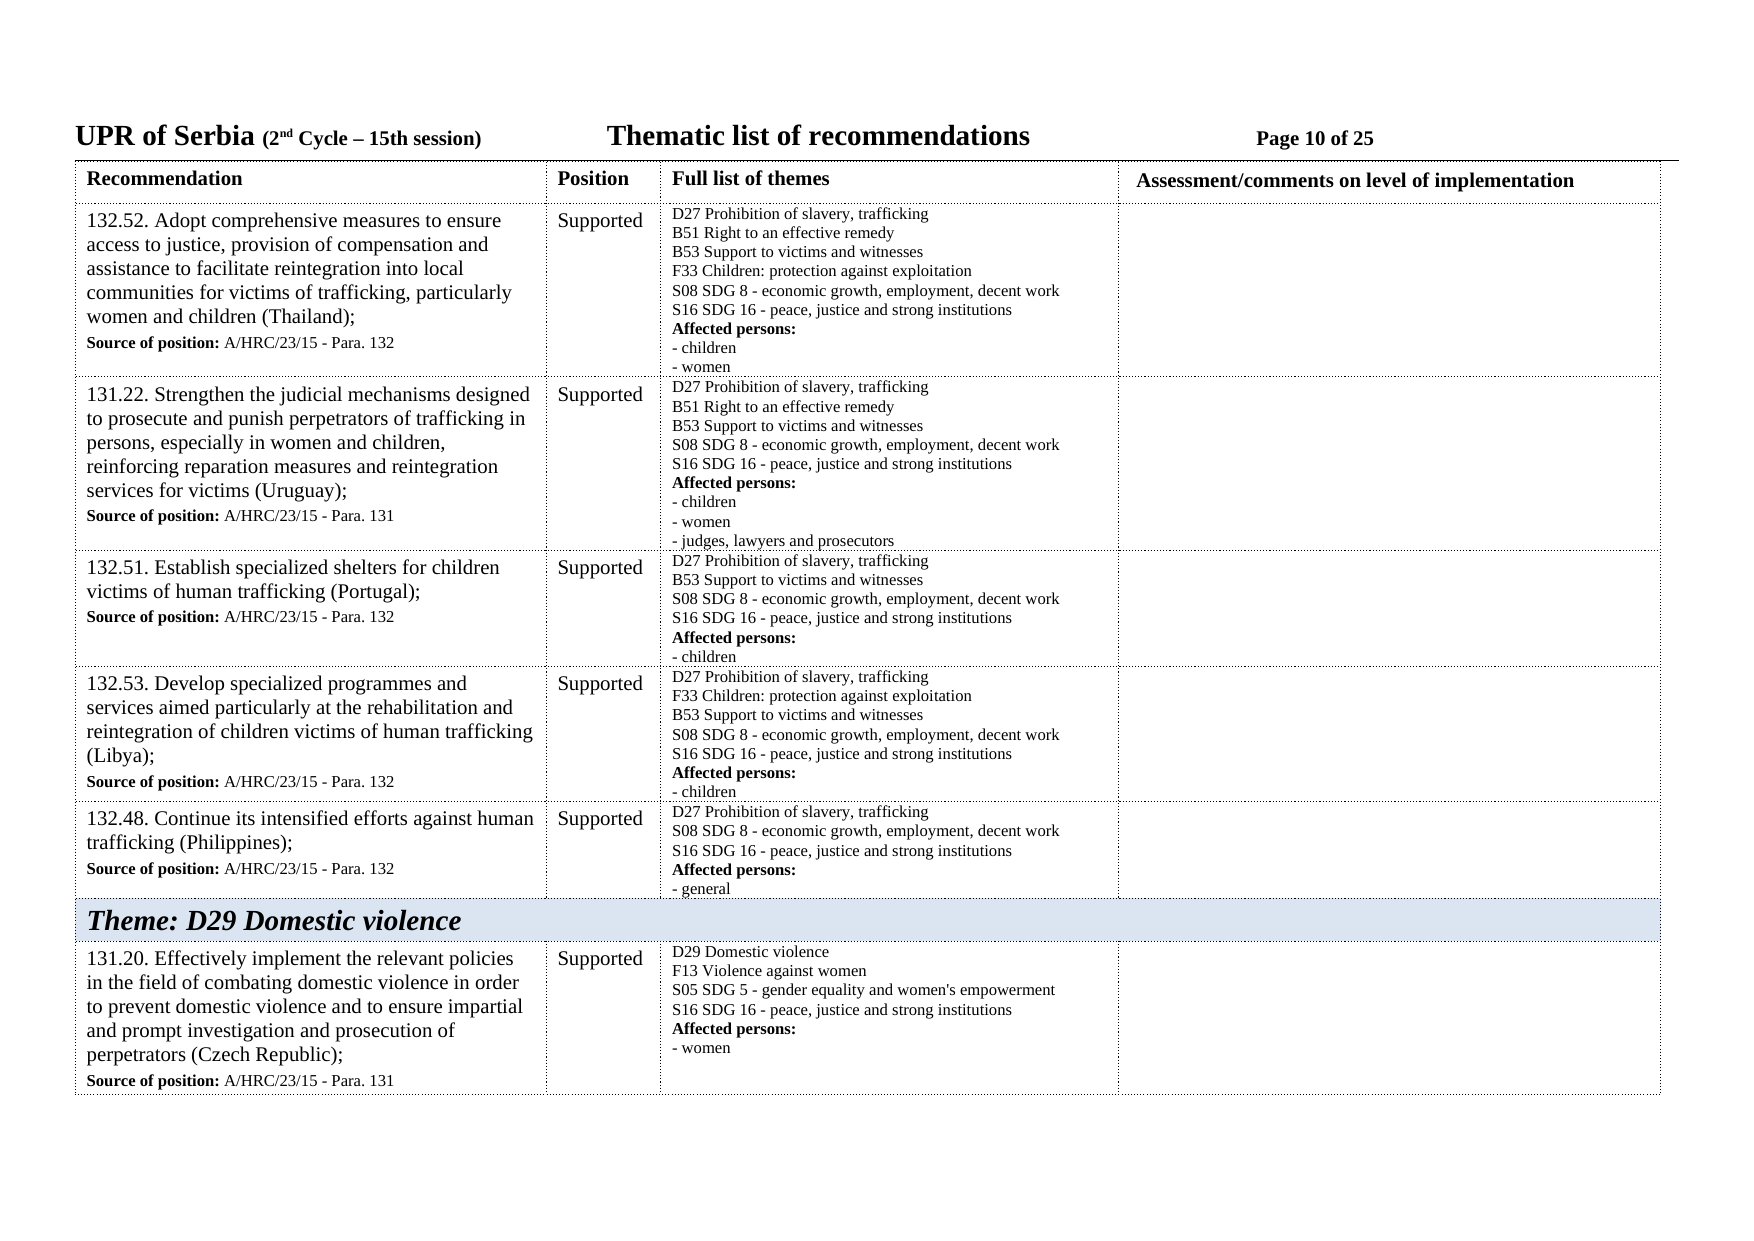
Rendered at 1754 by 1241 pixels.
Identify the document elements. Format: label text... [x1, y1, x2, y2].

table_cell Supported [546, 550, 661, 666]
table_cell Theme: D29 Domestic violence [75, 898, 1661, 941]
table_cell Supported [546, 666, 661, 801]
table_cell [1119, 550, 1661, 666]
table_header Position [546, 161, 661, 203]
table_cell D27 Prohibition of slavery, trafficking B53 Support to victims and witnesses S08 SDG 8 - economic growth, employment, decent work S16 SDG 16 - peace, justice and strong institutions Affected persons: - children [661, 550, 1119, 666]
table_cell Supported [546, 801, 661, 898]
table_cell 132.48. Continue its intensified efforts against human trafficking (Philippines); Source of position: A/HRC/23/15 - Para. 132 [75, 801, 546, 898]
table_cell D27 Prohibition of slavery, trafficking F33 Children: protection against exploitation B53 Support to victims and witnesses S08 SDG 8 - economic growth, employment, decent work S16 SDG 16 - peace, justice and strong institutions Affected persons: - children [661, 666, 1119, 801]
table_cell [1119, 666, 1661, 801]
table_cell Supported [546, 941, 661, 1094]
table_cell 132.52. Adopt comprehensive measures to ensure access to justice, provision of compensation and assistance to facilitate reintegration into local communities for victims of trafficking, particularly women and children (Thailand); Source of position: A/HRC/23/15 - Para. 132 [75, 203, 546, 376]
table_cell D27 Prohibition of slavery, trafficking B51 Right to an effective remedy B53 Support to victims and witnesses F33 Children: protection against exploitation S08 SDG 8 - economic growth, employment, decent work S16 SDG 16 - peace, justice and strong institutions Affected persons: - children - women [661, 203, 1119, 376]
table_cell 132.53. Develop specialized programmes and services aimed particularly at the rehabilitation and reintegration of children victims of human trafficking (Libya); Source of position: A/HRC/23/15 - Para. 132 [75, 666, 546, 801]
table_cell Supported [546, 376, 661, 550]
table_header Full list of themes [661, 161, 1119, 203]
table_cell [661, 941, 1119, 1094]
table_cell D27 Prohibition of slavery, trafficking B51 Right to an effective remedy B53 Support to victims and witnesses S08 SDG 8 - economic growth, employment, decent work S16 SDG 16 - peace, justice and strong institutions Affected persons: - children - women - judges, lawyers and prosecutors [661, 376, 1119, 550]
table_header Assessment/comments on level of implementation [1119, 161, 1661, 203]
table_cell 131.22. Strengthen the judicial mechanisms designed to prosecute and punish perpetrators of trafficking in persons, especially in women and children, reinforcing reparation measures and reintegration services for victims (Uruguay); Source of position: A/HRC/23/15 - Para. 131 [75, 376, 546, 550]
table_cell Supported [546, 203, 661, 376]
table_cell [1119, 941, 1661, 1094]
table_cell 131.20. Effectively implement the relevant policies in the field of combating domestic violence in order to prevent domestic violence and to ensure impartial and prompt investigation and prosecution of perpetrators (Czech Republic); Source of position: A/HRC/23/15 - Para. 131 [75, 941, 546, 1094]
table_cell [1119, 203, 1661, 376]
table_cell [1119, 801, 1661, 898]
table_header Recommendation [75, 161, 546, 203]
table_cell [1119, 376, 1661, 550]
table_cell 132.51. Establish specialized shelters for children victims of human trafficking (Portugal); Source of position: A/HRC/23/15 - Para. 132 [75, 550, 546, 666]
table_cell D27 Prohibition of slavery, trafficking S08 SDG 8 - economic growth, employment, decent work S16 SDG 16 - peace, justice and strong institutions Affected persons: - general [661, 801, 1119, 898]
